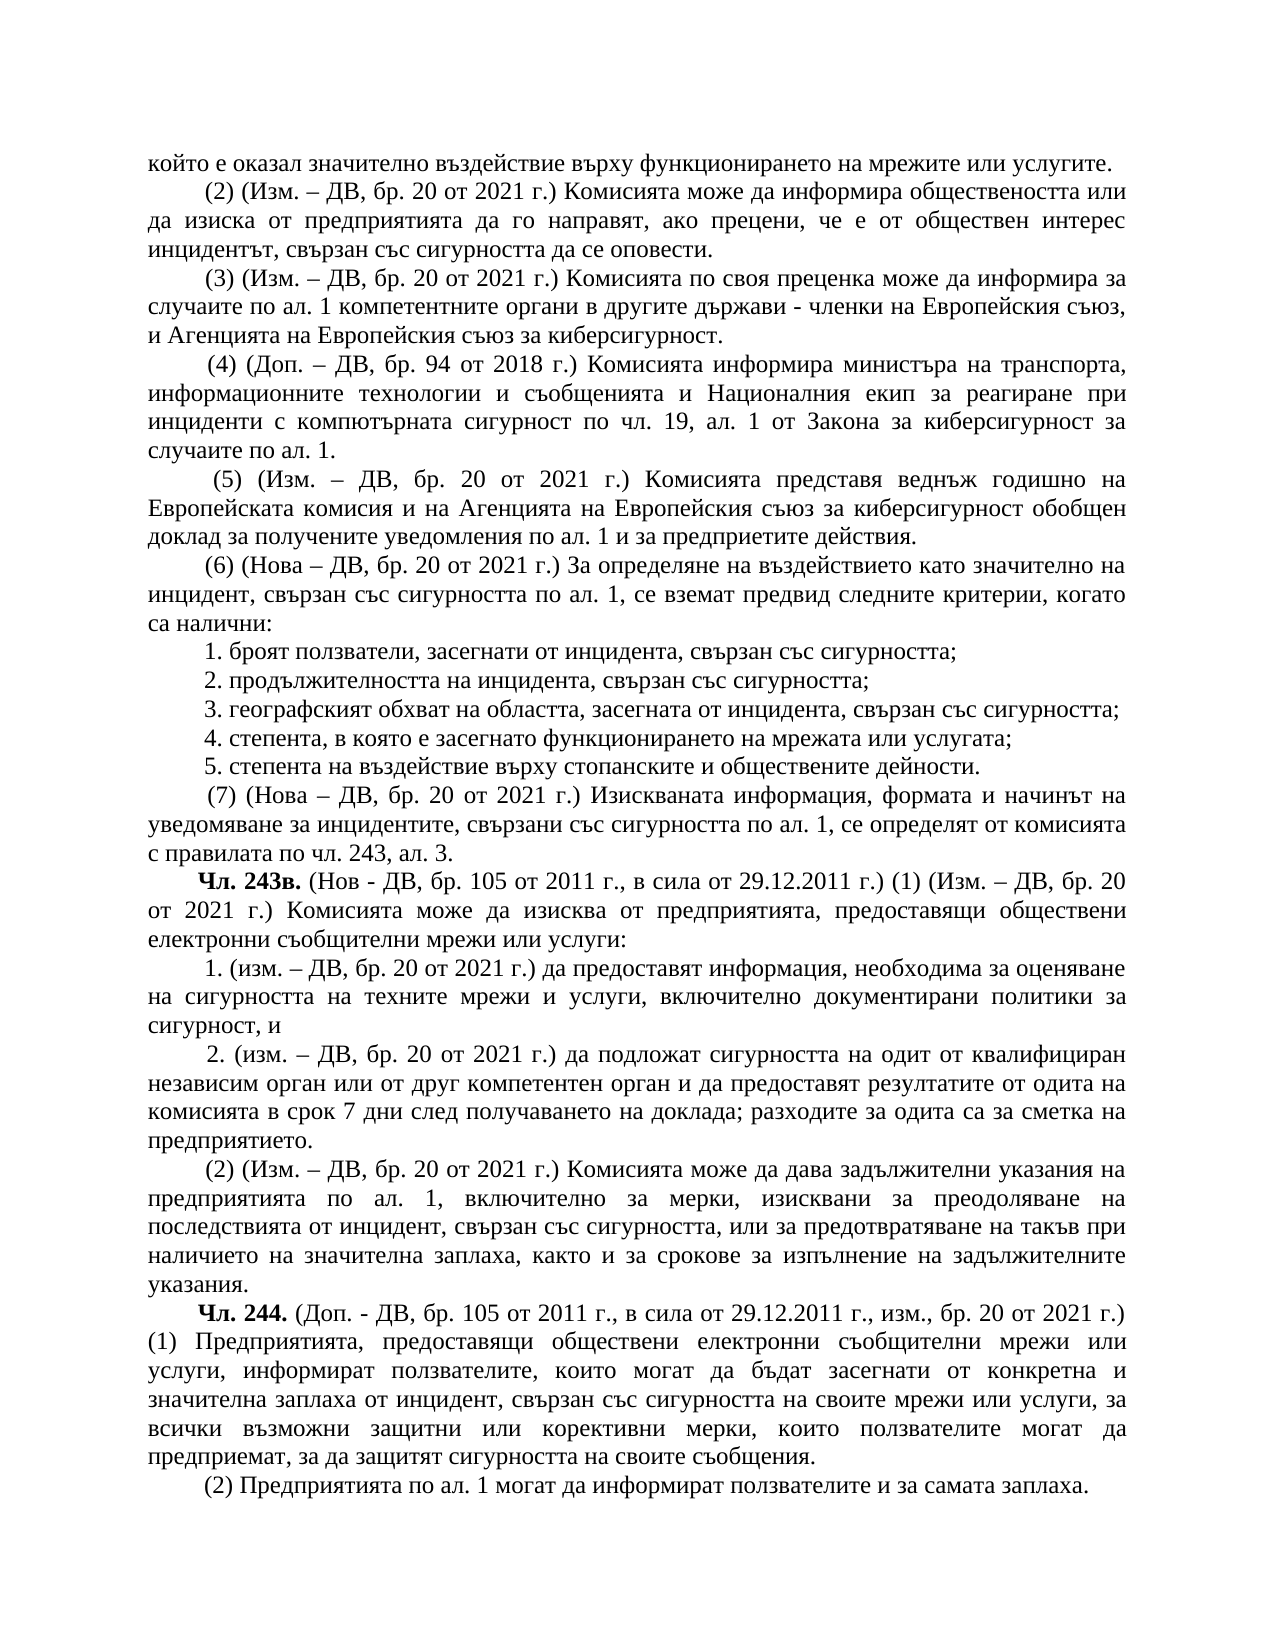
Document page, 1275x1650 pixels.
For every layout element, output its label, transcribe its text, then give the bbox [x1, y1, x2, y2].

text (4) (Доп. – ДВ, бр. 94 от 2018 г.) Комисията информира министъра на транспорта, информационните технологии и съобщенията и Националния екип за реагиране при инциденти с компютърната сигурност по чл. 19, ал. 1 от Закона за киберсигурност за случаите по ал. 1. [148, 349, 1127, 464]
text 3. географският обхват на областта, засегната от инцидента, свързан със сигурността; [148, 694, 1127, 723]
text (7) (Нова – ДВ, бр. 20 от 2021 г.) Изискваната информация, формата и начинът на уведомяване за инцидентите, свързани със сигурността по ал. 1, се определят от комисията с правилата по чл. 243, ал. 3. [148, 780, 1127, 866]
text 5. степента на въздействие върху стопанските и обществените дейности. [148, 751, 1127, 780]
text (2) (Изм. – ДВ, бр. 20 от 2021 г.) Комисията може да дава задължителни указания на предприятията по ал. 1, включително за мерки, изисквани за преодоляване на последствията от инцидент, свързан със сигурността, или за предотвратяване на такъв при наличието на значителна заплаха, както и за срокове за изпълнение на задължителните указания. [148, 1154, 1127, 1298]
text Чл. 244. (Доп. - ДВ, бр. 105 от 2011 г., в сила от 29.12.2011 г., изм., бр. 20 от 2021 г.) (1) Предприятията, предоставящи обществени електронни съобщителни мрежи или услуги, информират ползвателите, които могат да бъдат засегнати от конкретна и значителна заплаха от инцидент, свързан със сигурността на своите мрежи или услуги, за всички възможни защитни или корективни мерки, които ползвателите могат да предприемат, за да защитят сигурността на своите съобщения. [148, 1298, 1127, 1470]
text 4. степента, в която е засегнато функционирането на мрежата или услугата; [148, 723, 1127, 751]
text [148, 148, 1127, 176]
text 1. (изм. – ДВ, бр. 20 от 2021 г.) да предоставят информация, необходима за оценяване на сигурността на техните мрежи и услуги, включително документирани политики за сигурност, и [148, 953, 1127, 1039]
text Чл. 243в. (Нов - ДВ, бр. 105 от 2011 г., в сила от 29.12.2011 г.) (1) (Изм. – ДВ, бр. 20 от 2021 г.) Комисията може да изисква от предприятията, предоставящи обществени електронни съобщителни мрежи или услуги: [148, 866, 1127, 953]
text (6) (Нова – ДВ, бр. 20 от 2021 г.) За определяне на въздействието като значително на инцидент, свързан със сигурността по ал. 1, се вземат предвид следните критерии, когато са налични: [148, 550, 1127, 636]
text (3) (Изм. – ДВ, бр. 20 от 2021 г.) Комисията по своя преценка може да информира за случаите по ал. 1 компетентните органи в другите държави - членки на Европейския съюз, и Агенцията на Европейския съюз за киберсигурност. [148, 263, 1127, 349]
text (5) (Изм. – ДВ, бр. 20 от 2021 г.) Комисията представя веднъж годишно на Европейската комисия и на Агенцията на Европейския съюз за киберсигурност обобщен доклад за получените уведомления по ал. 1 и за предприетите действия. [148, 464, 1127, 550]
text 1. броят ползватели, засегнати от инцидента, свързан със сигурността; [148, 636, 1127, 665]
text (2) Предприятията по ал. 1 могат да информират ползвателите и за самата заплаха. [148, 1470, 1127, 1499]
text 2. (изм. – ДВ, бр. 20 от 2021 г.) да подложат сигурността на одит от квалифициран независим орган или от друг компетентен орган и да предоставят резултатите от одита на комисията в срок 7 дни след получаването на доклада; разходите за одита са за сметка на предприятието. [148, 1039, 1127, 1154]
text 2. продължителността на инцидента, свързан със сигурността; [148, 665, 1127, 694]
text (2) (Изм. – ДВ, бр. 20 от 2021 г.) Комисията може да информира обществеността или да изиска от предприятията да го направят, ако прецени, че е от обществен интерес инцидентът, свързан със сигурността да се оповести. [148, 176, 1127, 263]
